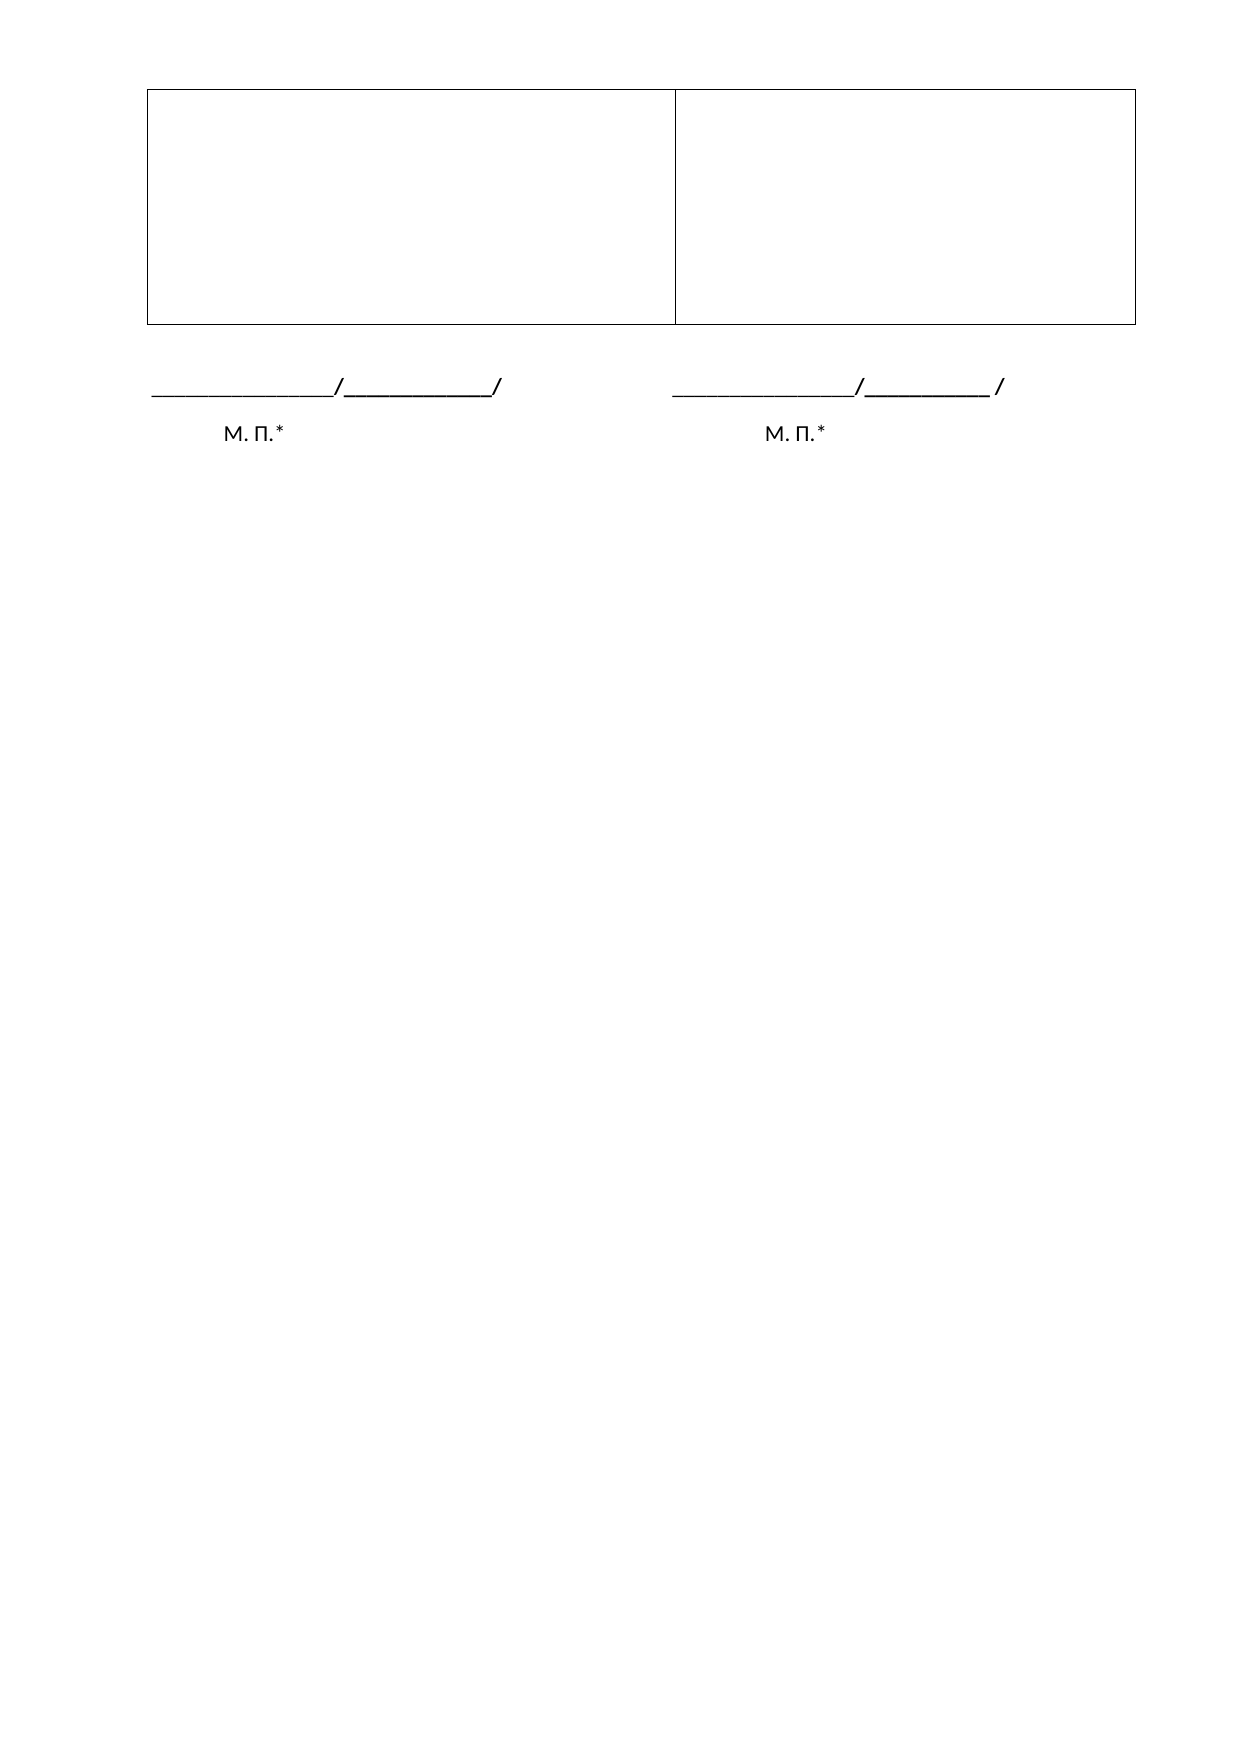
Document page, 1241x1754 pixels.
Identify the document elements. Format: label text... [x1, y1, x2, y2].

table_cell [676, 90, 1135, 324]
table_cell [148, 90, 675, 324]
table_cell ________________/_____________/ М. П.* [140, 324, 661, 465]
table_cell ________________/___________ / М. П.* [661, 324, 1240, 465]
